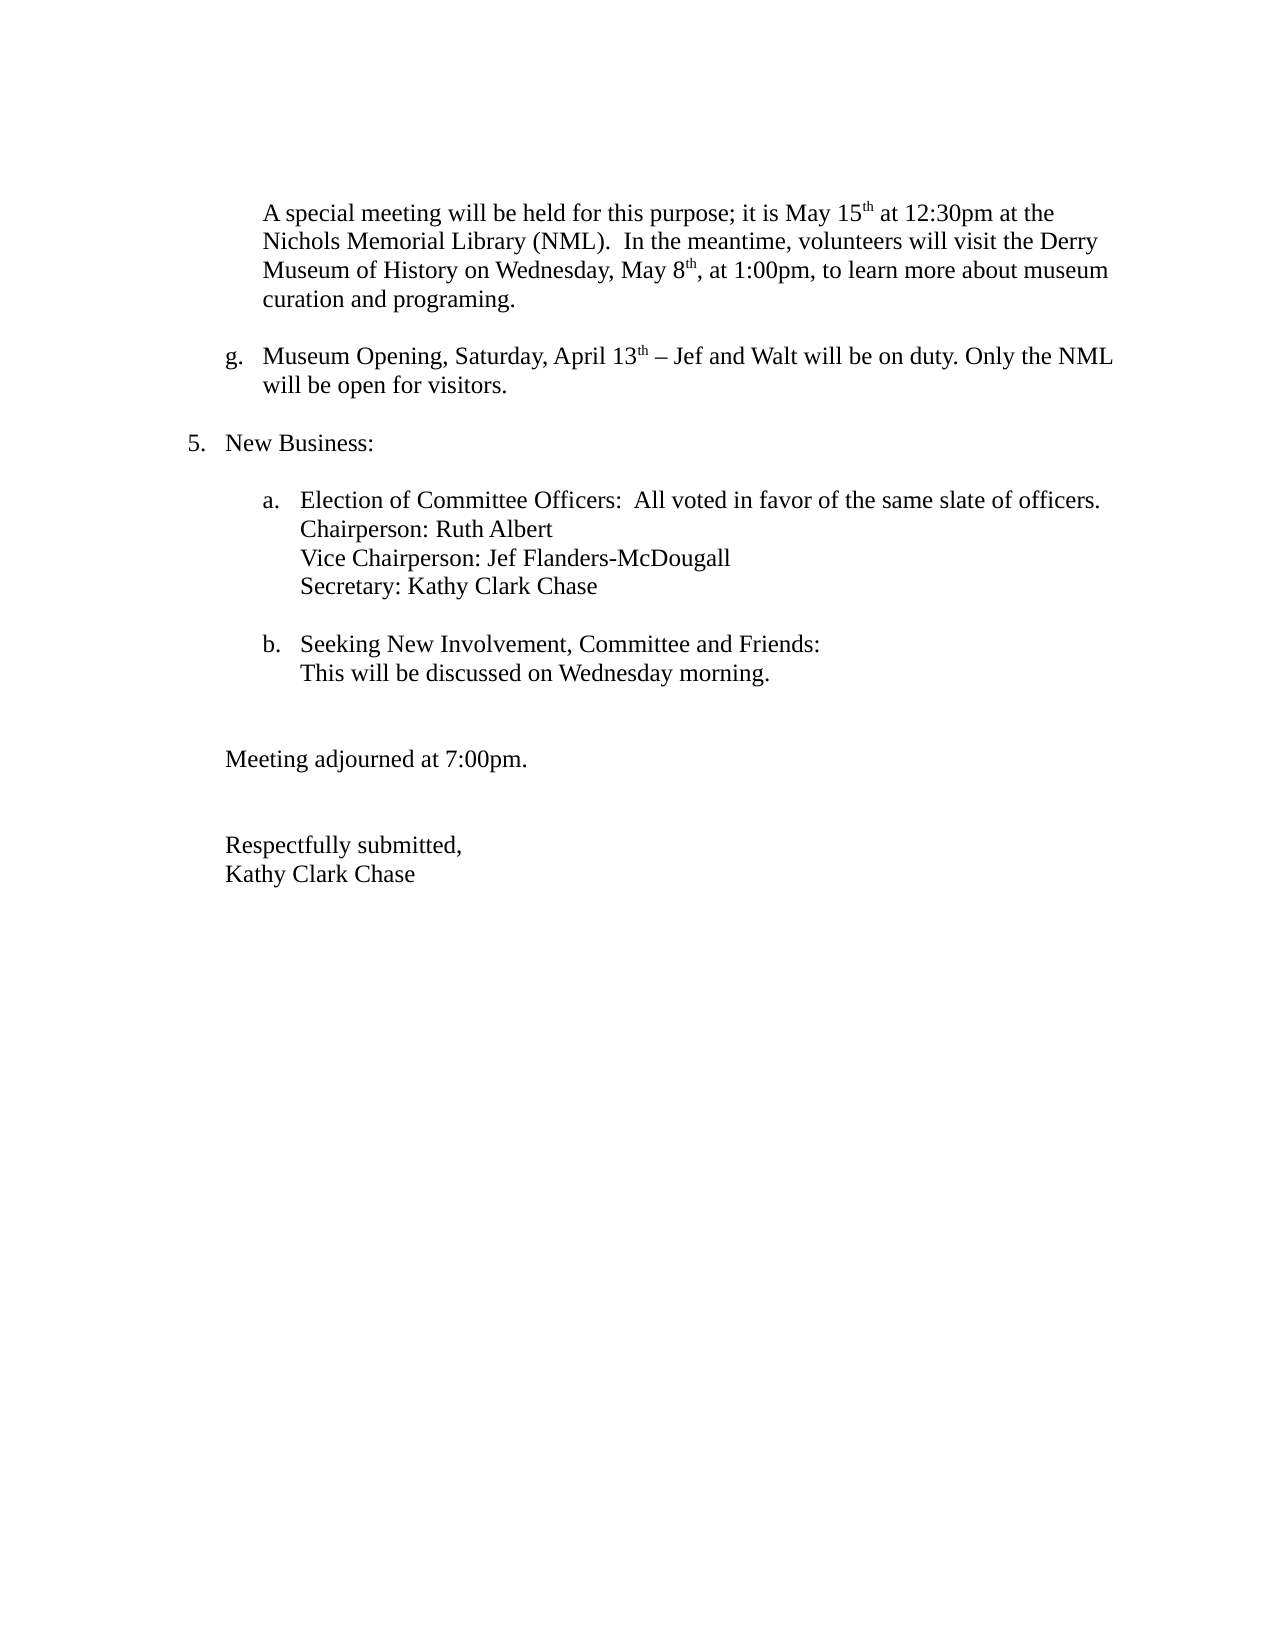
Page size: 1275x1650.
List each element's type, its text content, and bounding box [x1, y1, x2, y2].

text Vice Chairperson: Jef Flanders-McDougall [300, 543, 1125, 571]
text This will be discussed on Wednesday morning. [300, 658, 1125, 686]
list Election of Committee Officers: All voted in favor of the same slate of officers. [262, 485, 1125, 514]
list Museum Opening, Saturday, April 13th – Jef and Walt will be on duty. Only the NML will be open for visitors. [225, 341, 1125, 399]
text Secretary: Kathy Clark Chase [300, 571, 1125, 600]
text Kathy Clark Chase [225, 859, 1125, 888]
text Chairperson: Ruth Albert [300, 514, 1125, 543]
text Meeting adjourned at 7:00pm. [150, 744, 1125, 773]
list Seeking New Involvement, Committee and Friends: [262, 629, 1125, 658]
text A special meeting will be held for this purpose; it is May 15th at 12:30pm at the Nichols Memorial Library (NML). In the meantime, volunteers will visit the Derry Museum of History on Wednesday, May 8th, at 1:00pm, to learn more about museum curation and programing. [262, 198, 1125, 313]
text Respectfully submitted, [225, 830, 1125, 859]
list New Business: [187, 428, 1125, 456]
